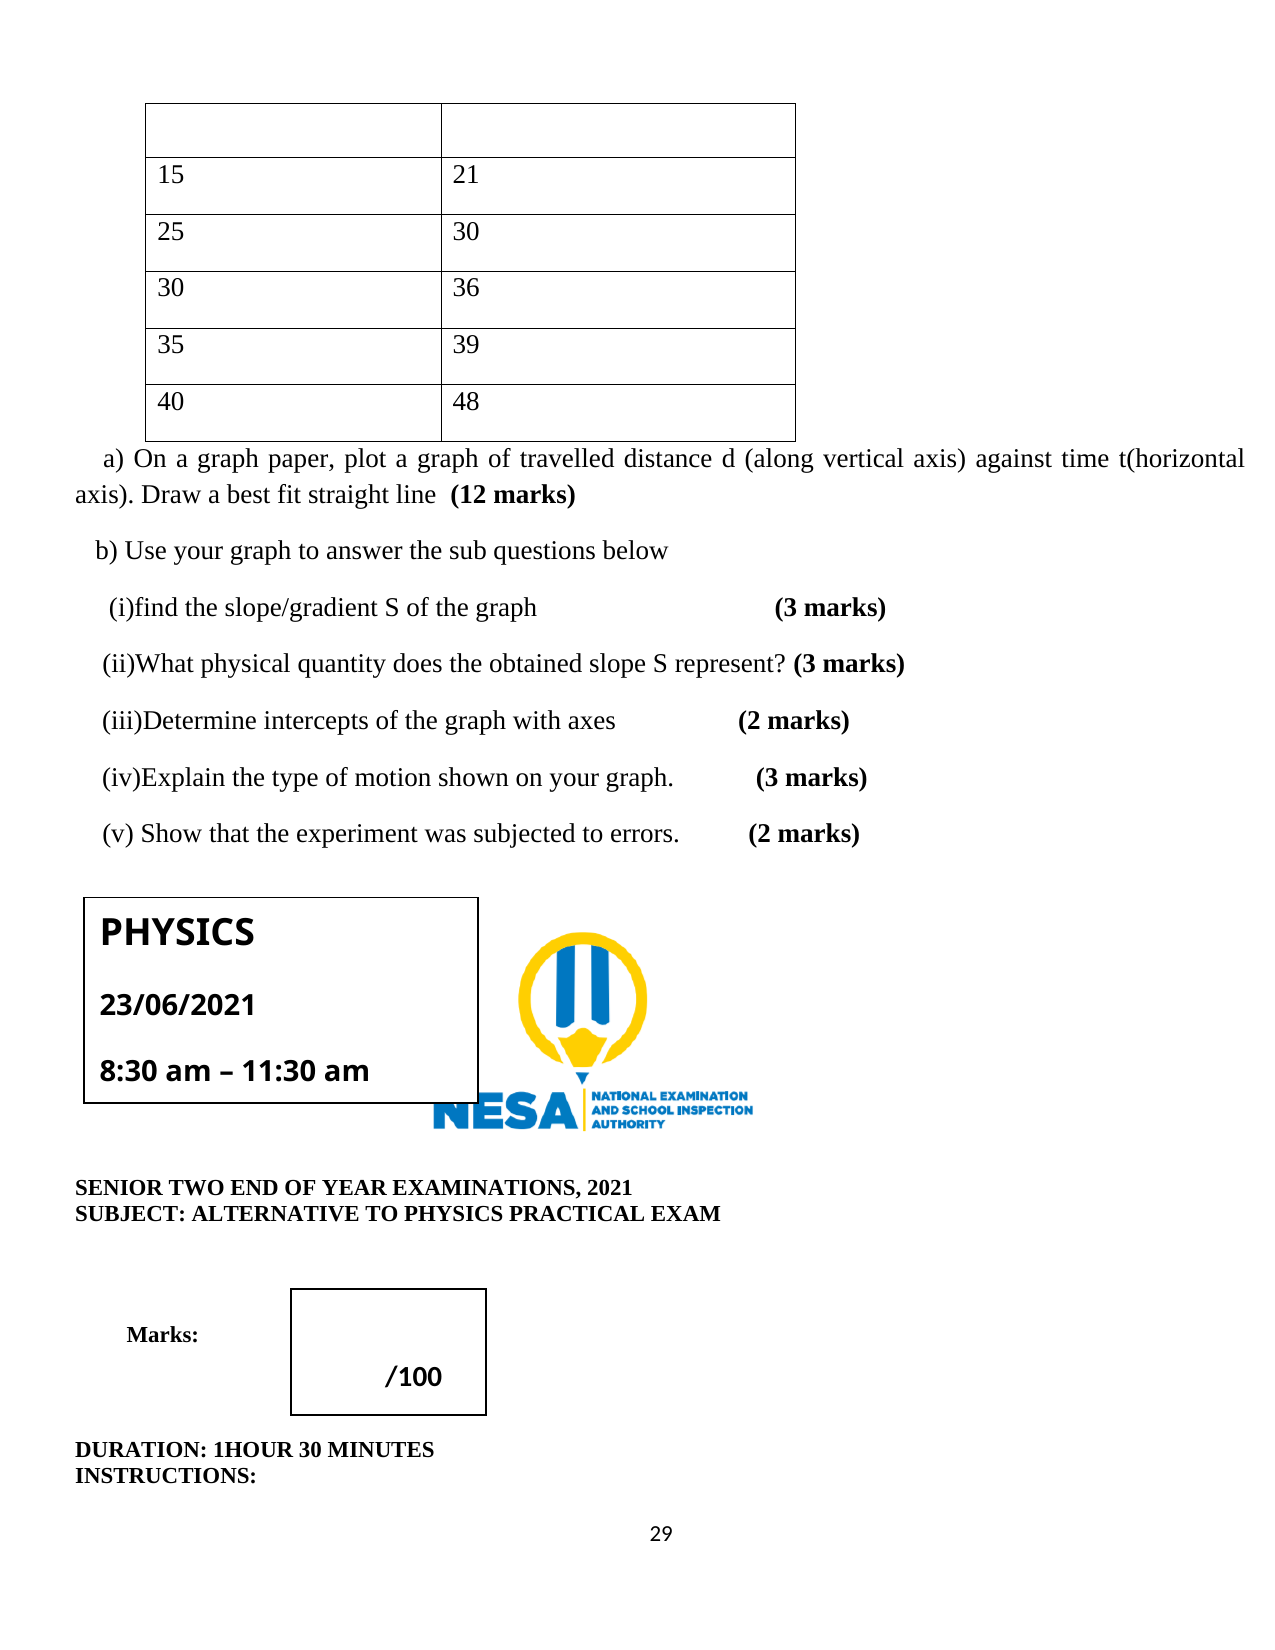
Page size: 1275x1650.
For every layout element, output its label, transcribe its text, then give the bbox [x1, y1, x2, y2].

picture [419, 926, 758, 1149]
table_cell 6 [442, 104, 795, 157]
table_cell 15 [146, 158, 441, 214]
table_cell 21 [442, 158, 795, 214]
table_cell 35 [146, 329, 441, 384]
text INSTRUCTIONS: [75, 1462, 1247, 1489]
text (iii)Determine intercepts of the graph with axes (2 marks) [75, 704, 1247, 735]
text (v) Show that the experiment was subjected to errors. (2 marks) [75, 817, 1247, 848]
table_cell 5 [146, 104, 441, 157]
text (i)find the slope/gradient S of the graph (3 marks) [75, 591, 1247, 622]
table_cell 30 [146, 272, 441, 327]
text SUBJECT: ALTERNATIVE TO PHYSICS PRACTICAL EXAM [75, 1201, 1247, 1227]
table_cell 40 [146, 385, 441, 441]
text a) On a graph paper, plot a graph of travelled distance d (along vertical axis) against time t(horizontal axis). Draw a best fit straight line (12 marks) [75, 442, 1247, 509]
text (iv)Explain the type of motion shown on your graph. (3 marks) [75, 761, 1247, 792]
text (ii)What physical quantity does the obtained slope S represent? (3 marks) [75, 648, 1247, 679]
table_header Marks: [64, 1266, 503, 1429]
text SENIOR TWO END OF YEAR EXAMINATIONS, 2021 [75, 1174, 1247, 1201]
text DURATION: 1HOUR 30 MINUTES [75, 1436, 1247, 1462]
table_cell 48 [442, 385, 795, 441]
table_cell 36 [442, 272, 795, 327]
text b) Use your graph to answer the sub questions below [75, 534, 1247, 566]
table_cell 30 [442, 215, 795, 271]
table_cell 25 [146, 215, 441, 271]
table_cell 39 [442, 329, 795, 384]
